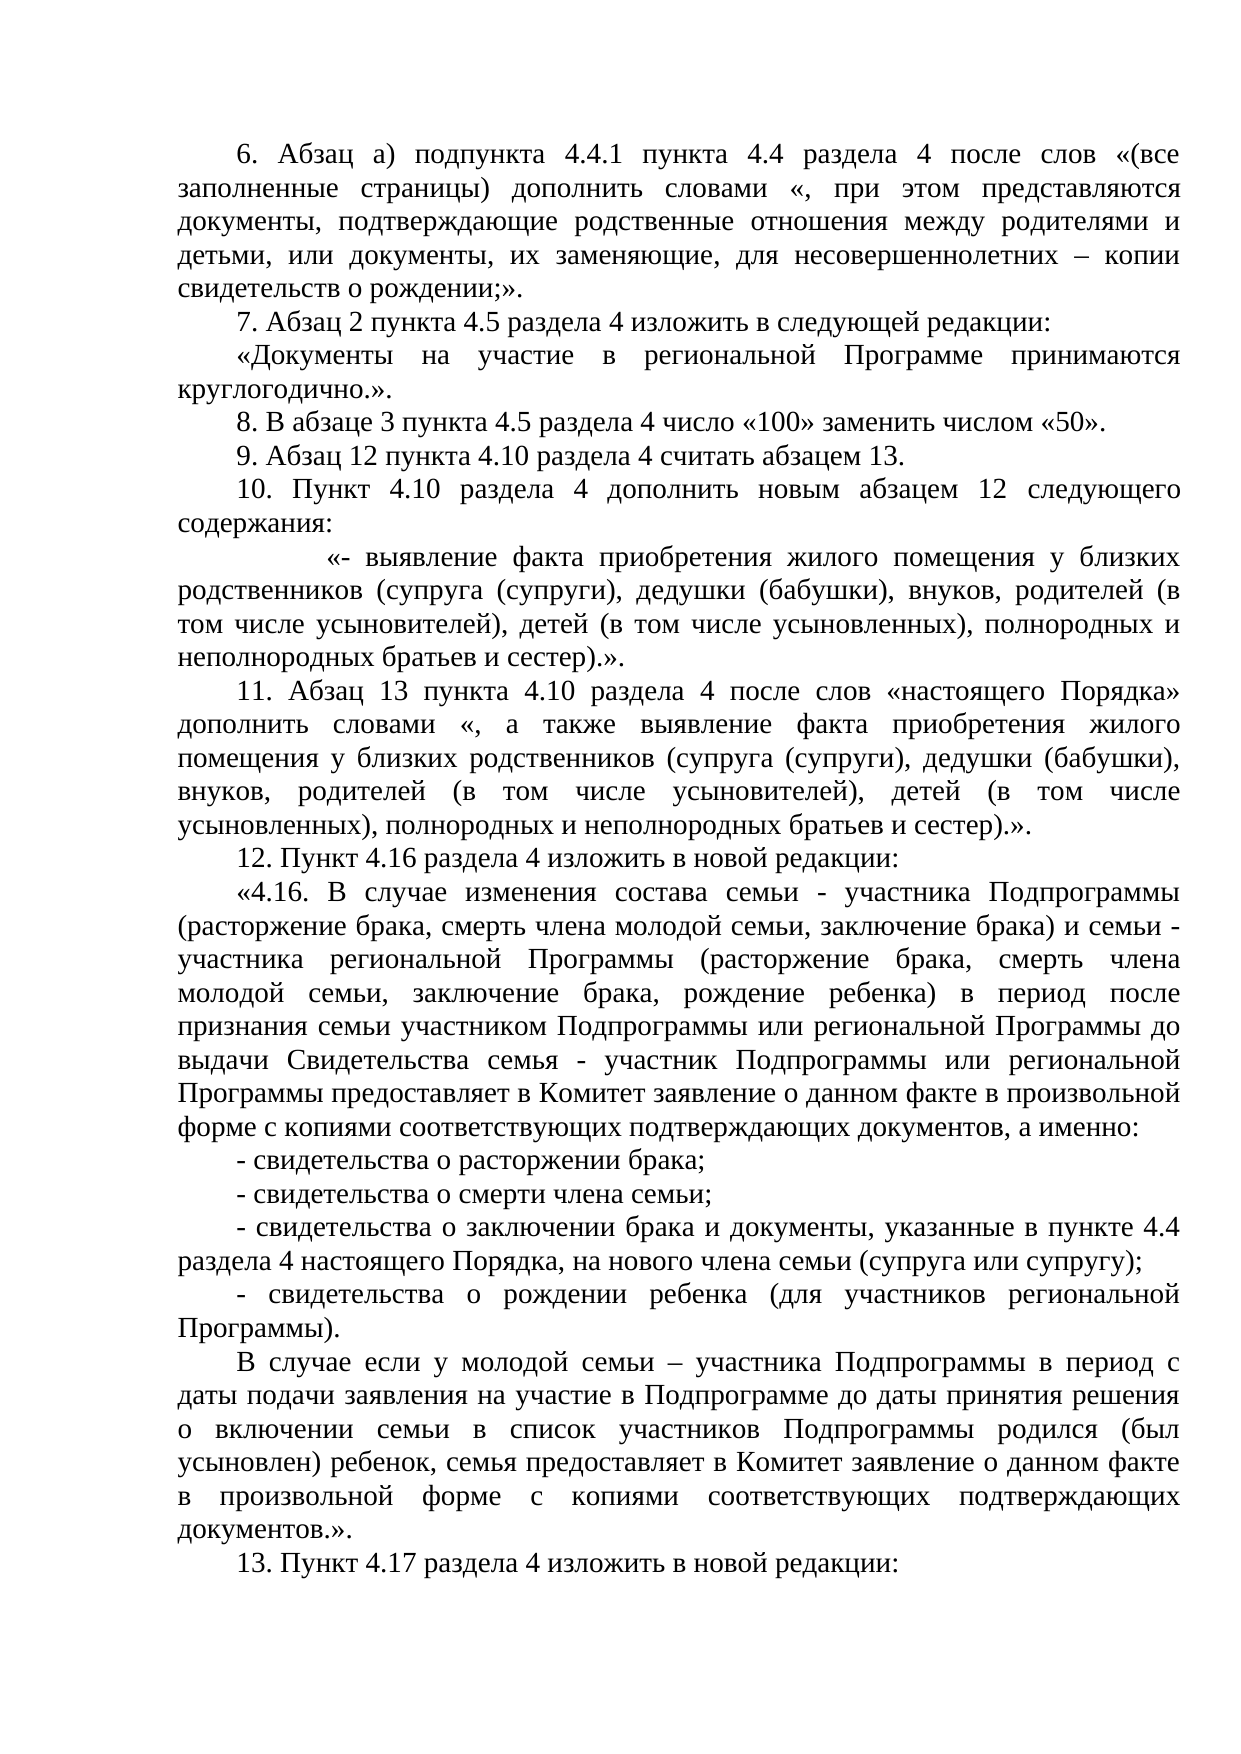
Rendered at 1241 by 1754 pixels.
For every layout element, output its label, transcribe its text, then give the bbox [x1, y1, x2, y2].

text «4.16. В случае изменения состава семьи - участника Подпрограммы (расторжение брака, смерть члена молодой семьи, заключение брака) и семьи - участника региональной Программы (расторжение брака, смерть члена молодой семьи, заключение брака, рождение ребенка) в период после признания семьи участником Подпрограммы или региональной Программы до выдачи Свидетельства семья - участник Подпрограммы или региональной Программы предоставляет в Комитет заявление о данном факте в произвольной форме с копиями соответствующих подтверждающих документов, а именно: [177, 874, 1181, 1142]
text 9. Абзац 12 пункта 4.10 раздела 4 считать абзацем 13. [177, 438, 1181, 472]
text 8. В абзаце 3 пункта 4.5 раздела 4 число «100» заменить числом «50». [177, 404, 1181, 438]
text 13. Пункт 4.17 раздела 4 изложить в новой редакции: [177, 1545, 1181, 1578]
text - свидетельства о расторжении брака; [177, 1142, 1181, 1176]
text 10. Пункт 4.10 раздела 4 дополнить новым абзацем 12 следующего содержания: [177, 472, 1181, 539]
text 12. Пункт 4.16 раздела 4 изложить в новой редакции: [177, 841, 1181, 874]
text 6. Абзац а) подпункта 4.4.1 пункта 4.4 раздела 4 после слов «(все заполненные страницы) дополнить словами «, при этом представляются документы, подтверждающие родственные отношения между родителями и детьми, или документы, их заменяющие, для несовершеннолетних – копии свидетельств о рождении;». [177, 136, 1181, 304]
text - свидетельства о смерти члена семьи; [177, 1176, 1181, 1209]
text - свидетельства о рождении ребенка (для участников региональной Программы). [177, 1277, 1181, 1344]
text - свидетельства о заключении брака и документы, указанные в пункте 4.4 раздела 4 настоящего Порядка, на нового члена семьи (супруга или супругу); [177, 1209, 1181, 1277]
text В случае если у молодой семьи – участника Подпрограммы в период с даты подачи заявления на участие в Подпрограмме до даты принятия решения о включении семьи в список участников Подпрограммы родился (был усыновлен) ребенок, семья предоставляет в Комитет заявление о данном факте в произвольной форме с копиями соответствующих подтверждающих документов.». [177, 1344, 1181, 1545]
text 11. Абзац 13 пункта 4.10 раздела 4 после слов «настоящего Порядка» дополнить словами «, а также выявление факта приобретения жилого помещения у близких родственников (супруга (супруги), дедушки (бабушки), внуков, родителей (в том числе усыновителей), детей (в том числе усыновленных), полнородных и неполнородных братьев и сестер).». [177, 673, 1181, 841]
text «Документы на участие в региональной Программе принимаются круглогодично.». [177, 337, 1181, 404]
text «- выявление факта приобретения жилого помещения у близких родственников (супруга (супруги), дедушки (бабушки), внуков, родителей (в том числе усыновителей), детей (в том числе усыновленных), полнородных и неполнородных братьев и сестер).». [177, 539, 1181, 673]
text 7. Абзац 2 пункта 4.5 раздела 4 изложить в следующей редакции: [177, 304, 1181, 337]
